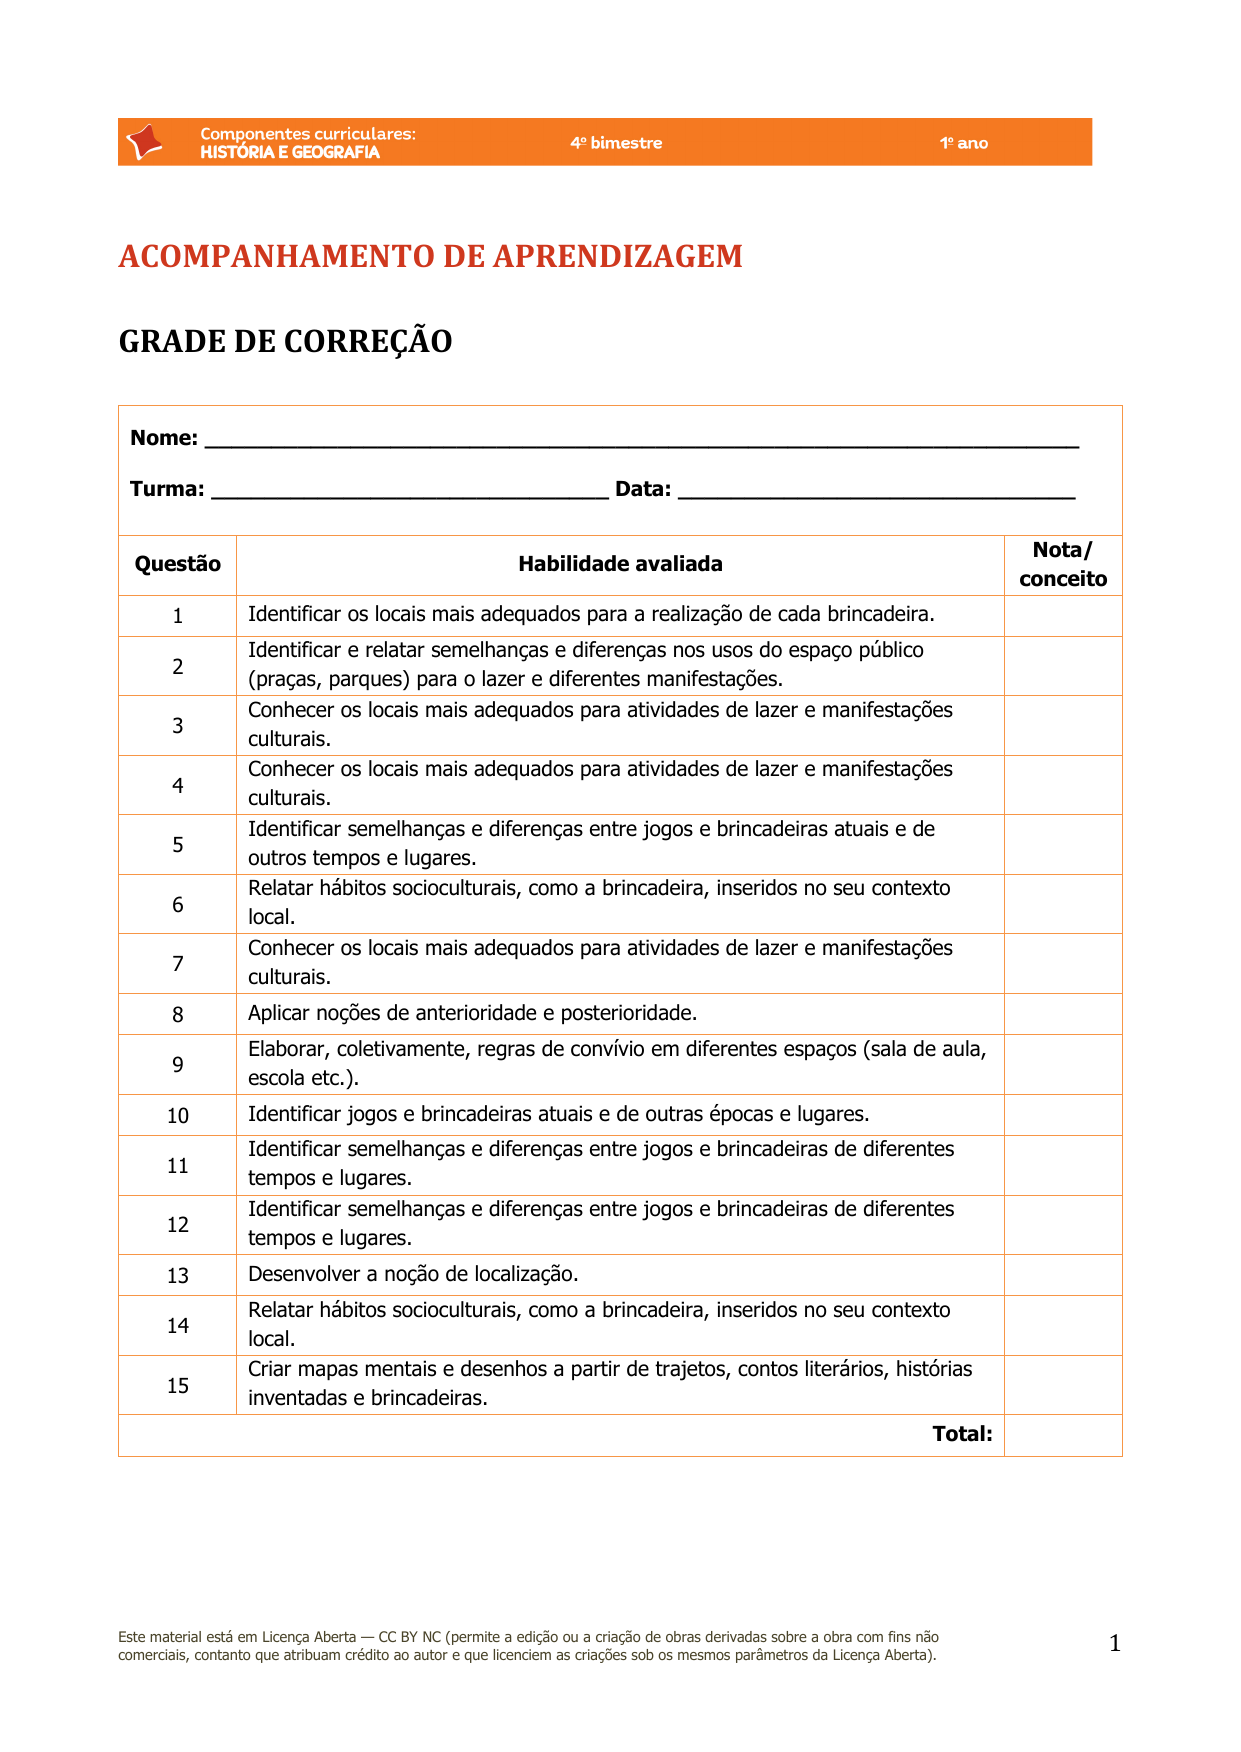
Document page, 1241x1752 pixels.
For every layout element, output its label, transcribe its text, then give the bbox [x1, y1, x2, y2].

table_cell Identificar os locais mais adequados para a realização de cada brincadeira. [237, 596, 1004, 636]
table_cell Identificar semelhanças e diferenças entre jogos e brincadeiras de diferentes tempos e lugares. [237, 1196, 1004, 1254]
table_cell 9 [119, 1035, 236, 1094]
picture [118, 118, 1093, 166]
table_cell Questão [119, 536, 236, 594]
table_cell Identificar semelhanças e diferenças entre jogos e brincadeiras de diferentes tempos e lugares. [237, 1136, 1004, 1194]
table_cell 4 [119, 756, 236, 814]
table_cell Total: [119, 1415, 1004, 1456]
table_cell [1005, 637, 1122, 695]
table_cell [1005, 756, 1122, 814]
table_cell 10 [119, 1095, 236, 1135]
table_cell [1005, 934, 1122, 993]
table_cell Identificar semelhanças e diferenças entre jogos e brincadeiras atuais e de outros tempos e lugares. [237, 815, 1004, 874]
table_cell Relatar hábitos socioculturais, como a brincadeira, inseridos no seu contexto local. [237, 1296, 1004, 1355]
table_cell Conhecer os locais mais adequados para atividades de lazer e manifestações culturais. [237, 756, 1004, 814]
table_cell Desenvolver a noção de localização. [237, 1255, 1004, 1295]
table_cell 8 [119, 994, 236, 1034]
table_cell Conhecer os locais mais adequados para atividades de lazer e manifestações culturais. [237, 696, 1004, 755]
table_cell [1005, 1296, 1122, 1355]
table_cell [1005, 1095, 1122, 1135]
table_cell [1005, 1035, 1122, 1094]
table_cell Conhecer os locais mais adequados para atividades de lazer e manifestações culturais. [237, 934, 1004, 993]
table_cell [1005, 1356, 1122, 1414]
table_cell Identificar jogos e brincadeiras atuais e de outras épocas e lugares. [237, 1095, 1004, 1135]
table_cell 11 [119, 1136, 236, 1194]
table_cell Aplicar noções de anterioridade e posterioridade. [237, 994, 1004, 1034]
table_cell Identificar e relatar semelhanças e diferenças nos usos do espaço público (praças, parques) para o lazer e diferentes manifestações. [237, 637, 1004, 695]
table_cell 7 [119, 934, 236, 993]
table_cell Habilidade avaliada [237, 536, 1004, 594]
text GRADE DE CORREÇÃO [118, 321, 1122, 360]
table_cell [1005, 994, 1122, 1034]
table_cell 12 [119, 1196, 236, 1254]
table_cell Criar mapas mentais e desenhos a partir de trajetos, contos literários, histórias inventadas e brincadeiras. [237, 1356, 1004, 1414]
table_cell Relatar hábitos socioculturais, como a brincadeira, inseridos no seu contexto local. [237, 875, 1004, 933]
table_cell Elaborar, coletivamente, regras de convívio em diferentes espaços (sala de aula, escola etc.). [237, 1035, 1004, 1094]
table_cell [1005, 875, 1122, 933]
table_cell [1005, 596, 1122, 636]
table_cell 6 [119, 875, 236, 933]
table_cell [1005, 1255, 1122, 1295]
table_cell 5 [119, 815, 236, 874]
table_cell 15 [119, 1356, 236, 1414]
table_cell Nota/ conceito [1005, 536, 1122, 594]
table_cell 2 [119, 637, 236, 695]
table_cell [1005, 696, 1122, 755]
table_cell [1005, 815, 1122, 874]
table_header Nome: __________________________________________________________________ Turma: ______________________________ Data: ______________________________ [119, 406, 1122, 535]
table_cell [1005, 1196, 1122, 1254]
table_cell 14 [119, 1296, 236, 1355]
table_cell 13 [119, 1255, 236, 1295]
text ACOMPANHAMENTO DE APRENDIZAGEM [118, 236, 1122, 275]
table_cell 1 [119, 596, 236, 636]
table_cell [1005, 1415, 1122, 1456]
table_cell 3 [119, 696, 236, 755]
table_cell [1005, 1136, 1122, 1194]
